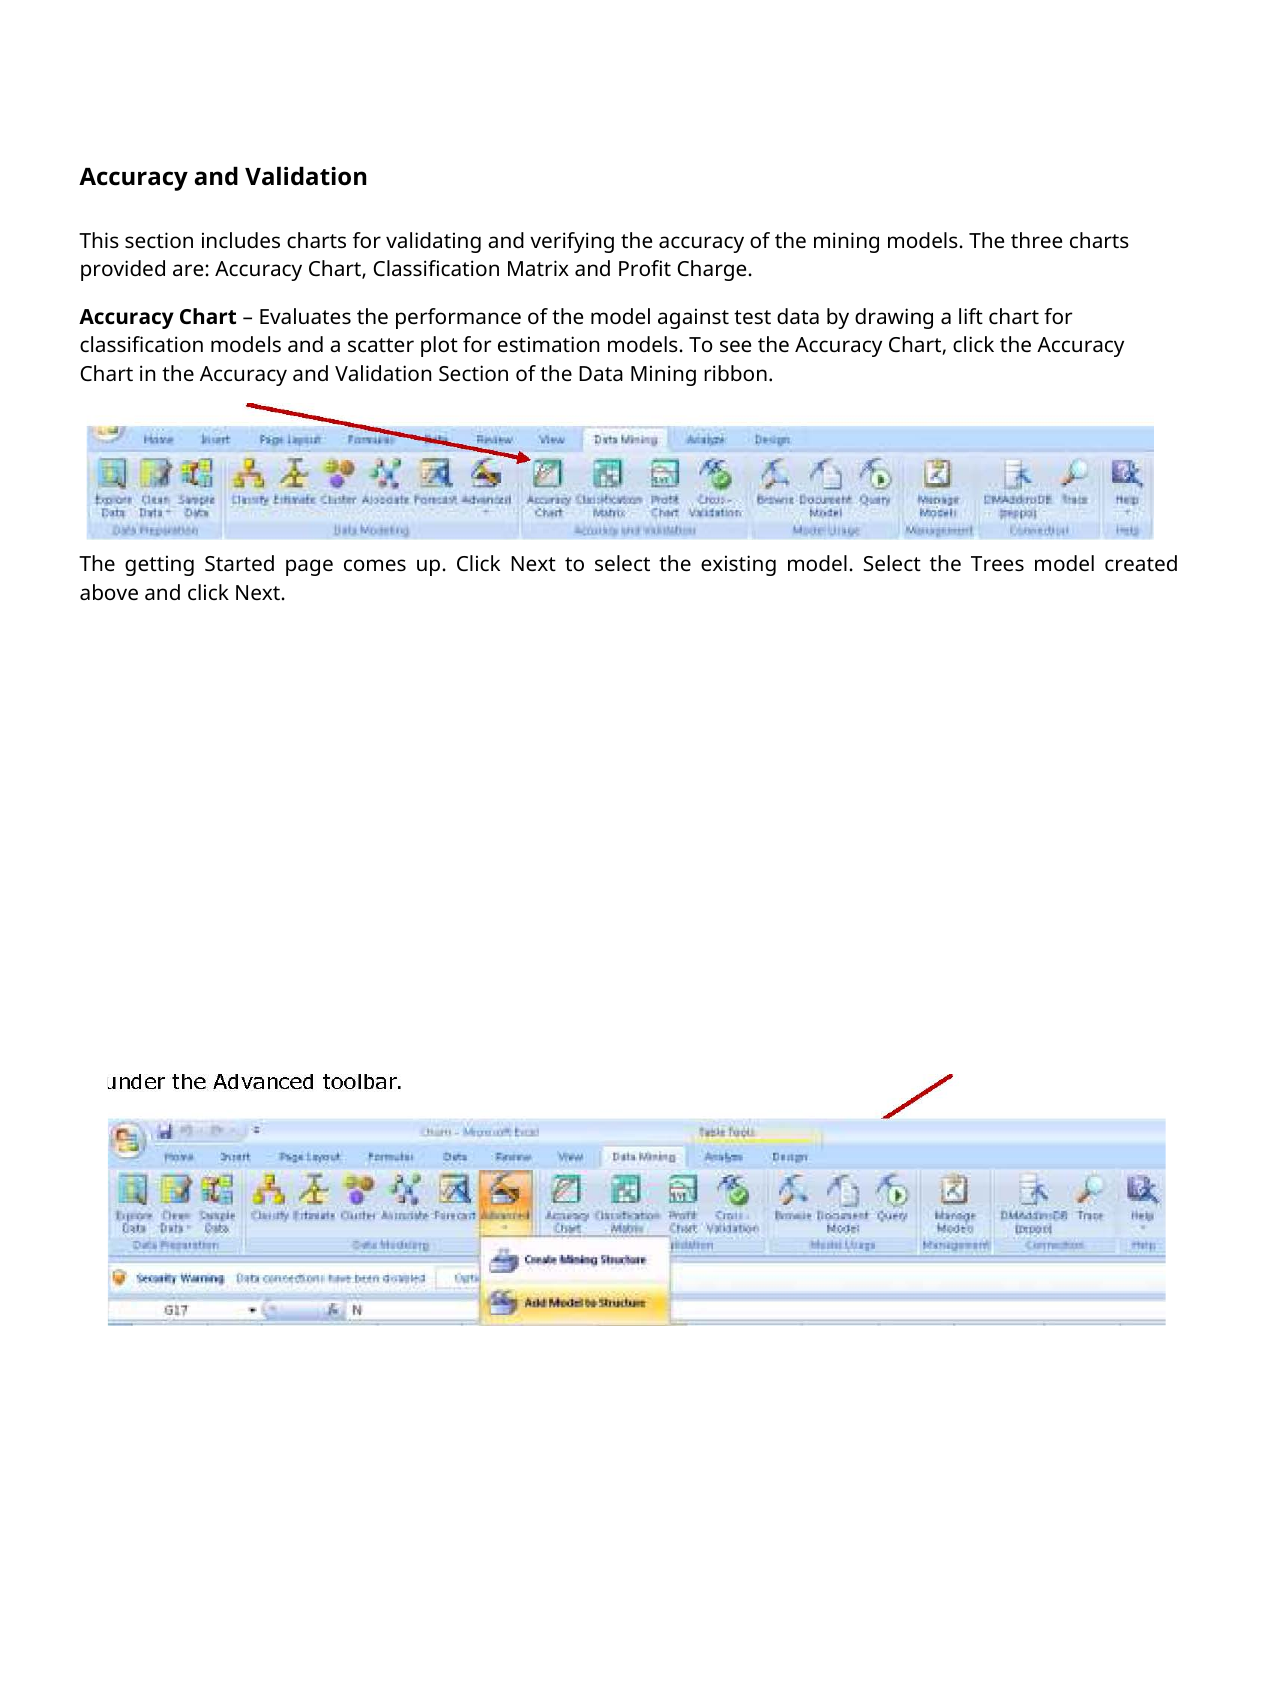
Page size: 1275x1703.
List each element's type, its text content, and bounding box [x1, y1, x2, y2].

picture [107, 1074, 1166, 1326]
picture [86, 403, 1154, 540]
text Accuracy Chart – Evaluates the performance of the model against test data by drawing a lift chart for classification models and a scatter plot for estimation models. To see the Accuracy Chart, click the Accuracy Chart in the Accuracy and Validation Section of the Data Mining ribbon. [79, 302, 1166, 387]
text Accuracy and Validation [79, 160, 1181, 192]
text This section includes charts for validating and verifying the accuracy of the mining models. The three charts provided are: Accuracy Chart, Classification Matrix and Profit Charge. [79, 226, 1181, 283]
